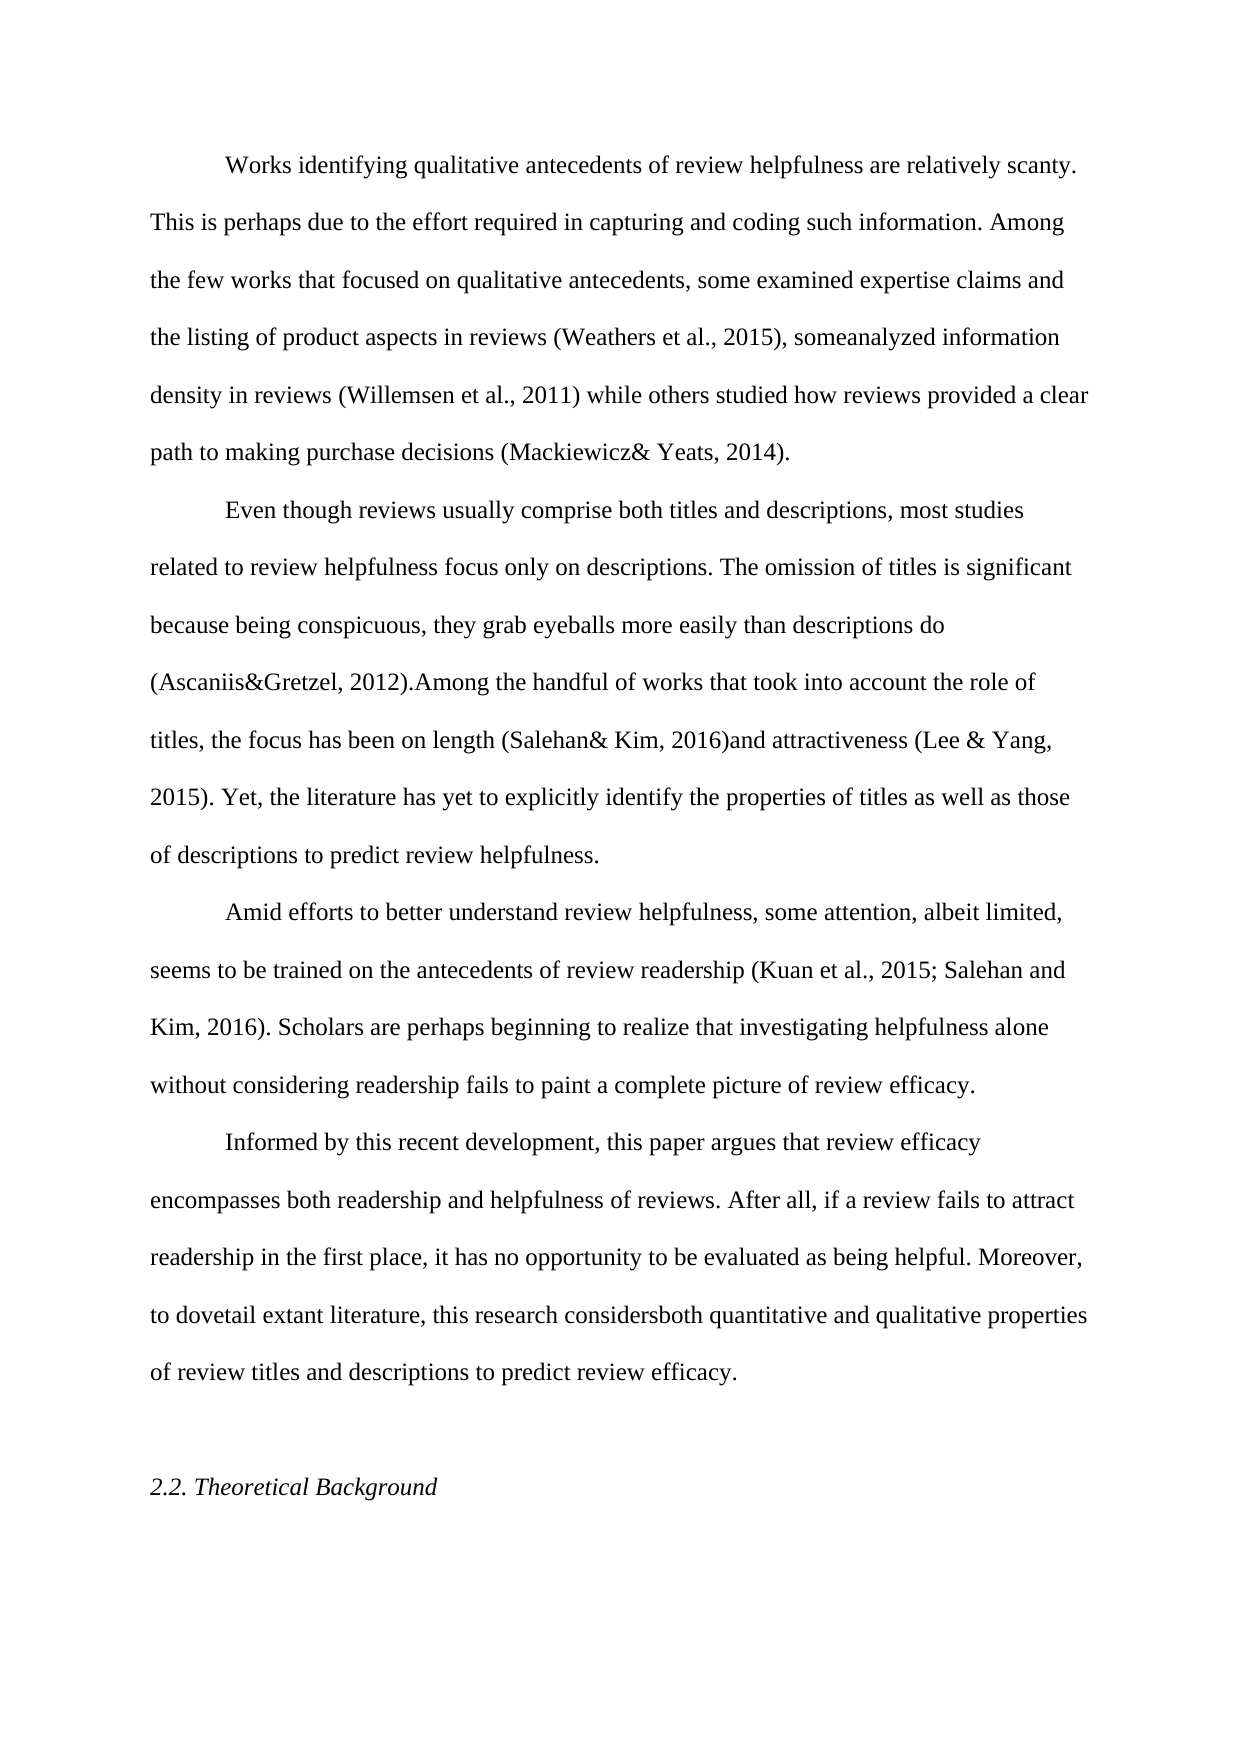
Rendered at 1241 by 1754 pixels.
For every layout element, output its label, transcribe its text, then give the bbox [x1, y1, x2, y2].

text 2.2. Theoretical Background [150, 1472, 1090, 1501]
text Even though reviews usually comprise both titles and descriptions, most studies related to review helpfulness focus only on descriptions. The omission of titles is significant because being conspicuous, they grab eyeballs more easily than descriptions do (Ascaniis&Gretzel, 2012).Among the handful of works that took into account the role of titles, the focus has been on length (Salehan& Kim, 2016)and attractiveness (Lee & Yang, 2015). Yet, the literature has yet to explicitly identify the properties of titles as well as those of descriptions to predict review helpfulness. [150, 495, 1090, 869]
text Amid efforts to better understand review helpfulness, some attention, albeit limited, seems to be trained on the antecedents of review readership (Kuan et al., 2015; Salehan and Kim, 2016). Scholars are perhaps beginning to realize that investigating helpfulness alone without considering readership fails to paint a complete picture of review efficacy. [150, 897, 1090, 1099]
text Informed by this recent development, this paper argues that review efficacy encompasses both readership and helpfulness of reviews. After all, if a review fails to attract readership in the first place, it has no opportunity to be evaluated as being helpful. Moreover, to dovetail extant literature, this research considersboth quantitative and qualitative properties of review titles and descriptions to predict review efficacy. [150, 1127, 1090, 1386]
text Works identifying qualitative antecedents of review helpfulness are relatively scanty. This is perhaps due to the effort required in capturing and coding such information. Among the few works that focused on qualitative antecedents, some examined expertise claims and the listing of product aspects in reviews (Weathers et al., 2015), someanalyzed information density in reviews (Willemsen et al., 2011) while others studied how reviews provided a clear path to making purchase decisions (Mackiewicz& Yeats, 2014). [150, 150, 1090, 466]
